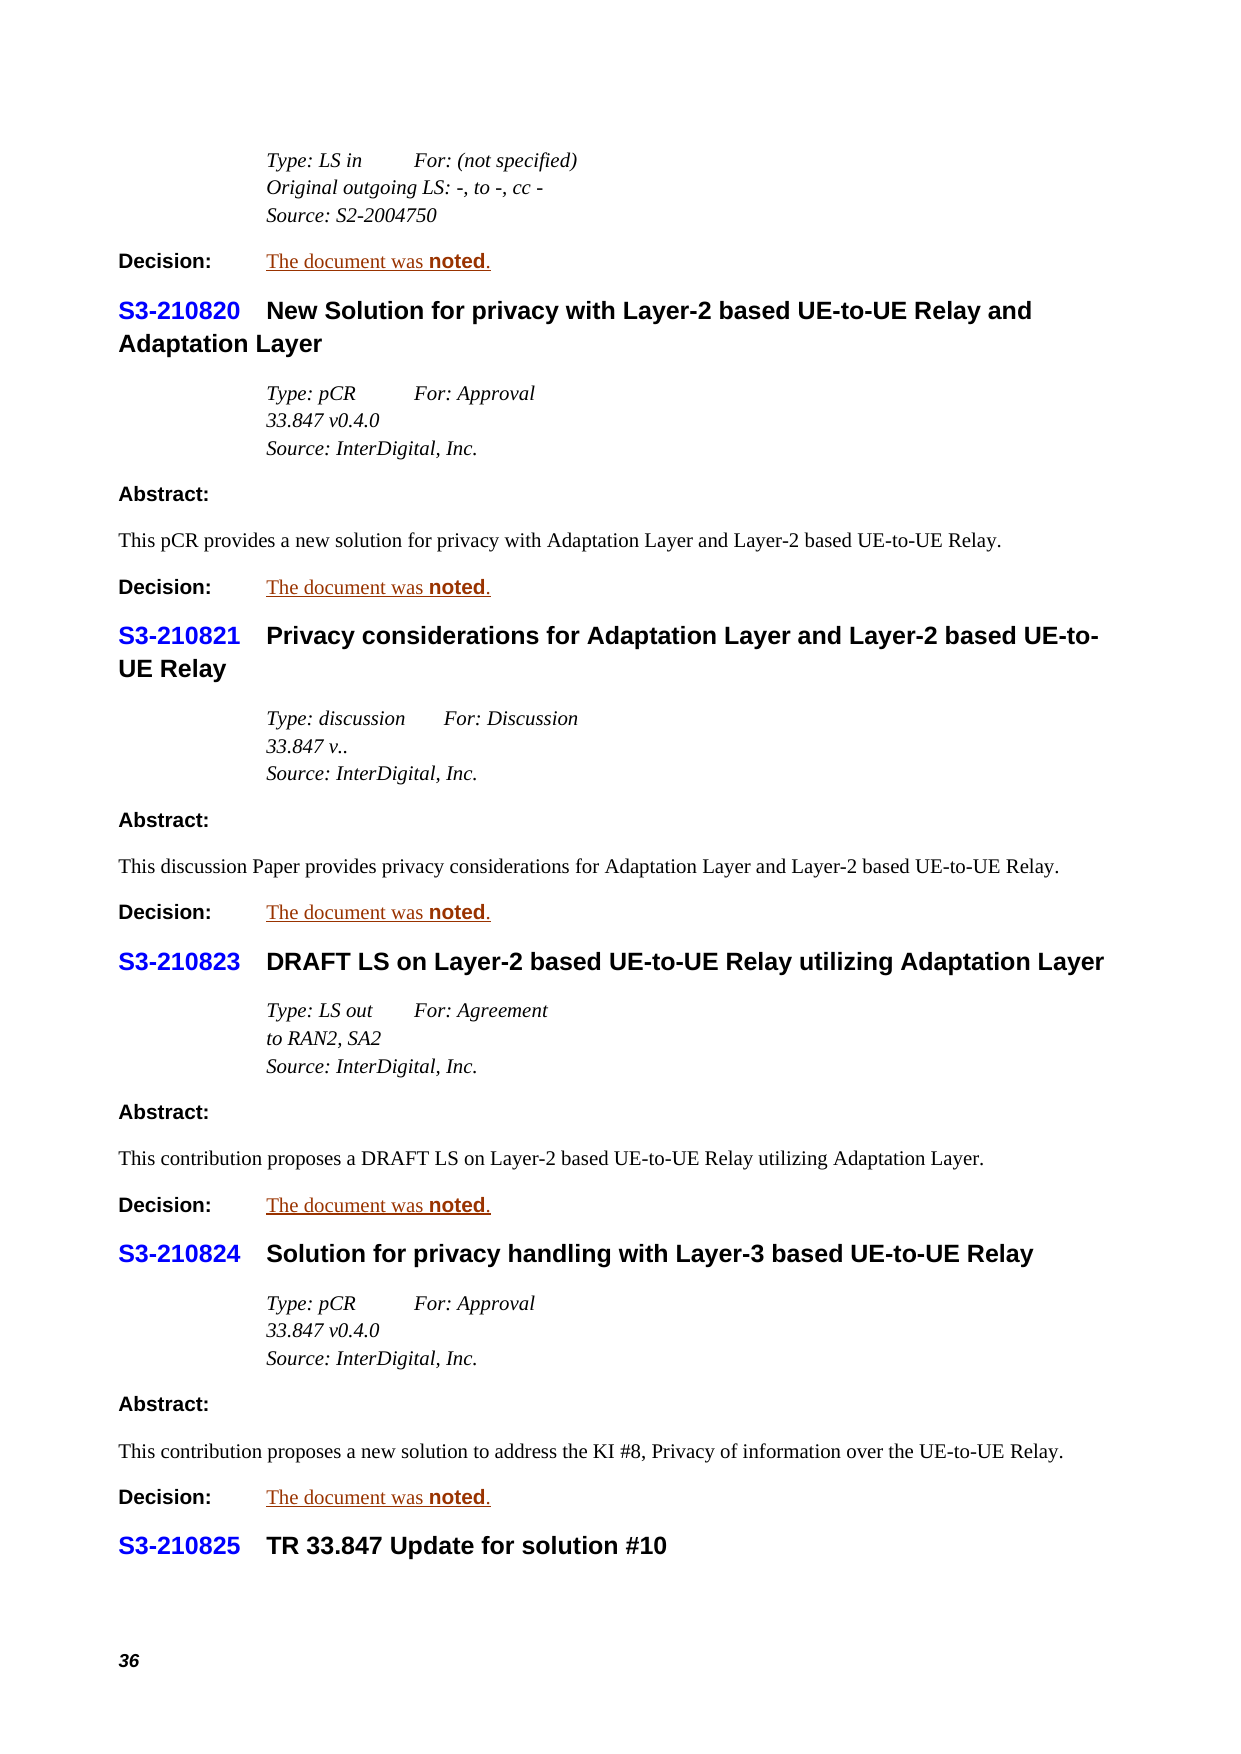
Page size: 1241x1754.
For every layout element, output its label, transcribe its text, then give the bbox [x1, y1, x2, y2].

text This discussion Paper provides privacy considerations for Adaptation Layer and Layer-2 based UE-to-UE Relay. [118, 854, 1122, 878]
text Decision: The document was noted. [118, 249, 1122, 273]
text S3-210824 Solution for privacy handling with Layer-3 based UE-to-UE Relay [118, 1239, 1122, 1268]
text This contribution proposes a DRAFT LS on Layer-2 based UE-to-UE Relay utilizing Adaptation Layer. [118, 1146, 1122, 1170]
text Abstract: [118, 807, 1122, 831]
text Decision: The document was noted. [118, 1192, 1122, 1217]
text Type: pCR For: Approval 33.847 v0.4.0 Source: InterDigital, Inc. [118, 1291, 1122, 1370]
text Decision: The document was noted. [118, 900, 1122, 924]
text Type: pCR For: Approval 33.847 v0.4.0 Source: InterDigital, Inc. [118, 381, 1122, 460]
text Type: LS in For: (not specified) Original outgoing LS: -, to -, cc - Source: S2-2004750 [118, 148, 1122, 227]
text S3-210823 DRAFT LS on Layer-2 based UE-to-UE Relay utilizing Adaptation Layer [118, 947, 1122, 975]
text Type: LS out For: Agreement to RAN2, SA2 Source: InterDigital, Inc. [118, 998, 1122, 1078]
text Abstract: [118, 1100, 1122, 1124]
text Decision: The document was noted. [118, 575, 1122, 599]
text Type: discussion For: Discussion 33.847 v.. Source: InterDigital, Inc. [118, 706, 1122, 785]
text S3-210821 Privacy considerations for Adaptation Layer and Layer-2 based UE-to-UE Relay [118, 621, 1122, 683]
text S3-210825 TR 33.847 Update for solution #10 [118, 1531, 1122, 1560]
text Abstract: [118, 482, 1122, 506]
text This contribution proposes a new solution to address the KI #8, Privacy of information over the UE-to-UE Relay. [118, 1438, 1122, 1463]
text S3-210820 New Solution for privacy with Layer-2 based UE-to-UE Relay and Adaptation Layer [118, 296, 1122, 357]
text Abstract: [118, 1392, 1122, 1416]
text Decision: The document was noted. [118, 1485, 1122, 1509]
text This pCR provides a new solution for privacy with Adaptation Layer and Layer-2 based UE-to-UE Relay. [118, 528, 1122, 552]
